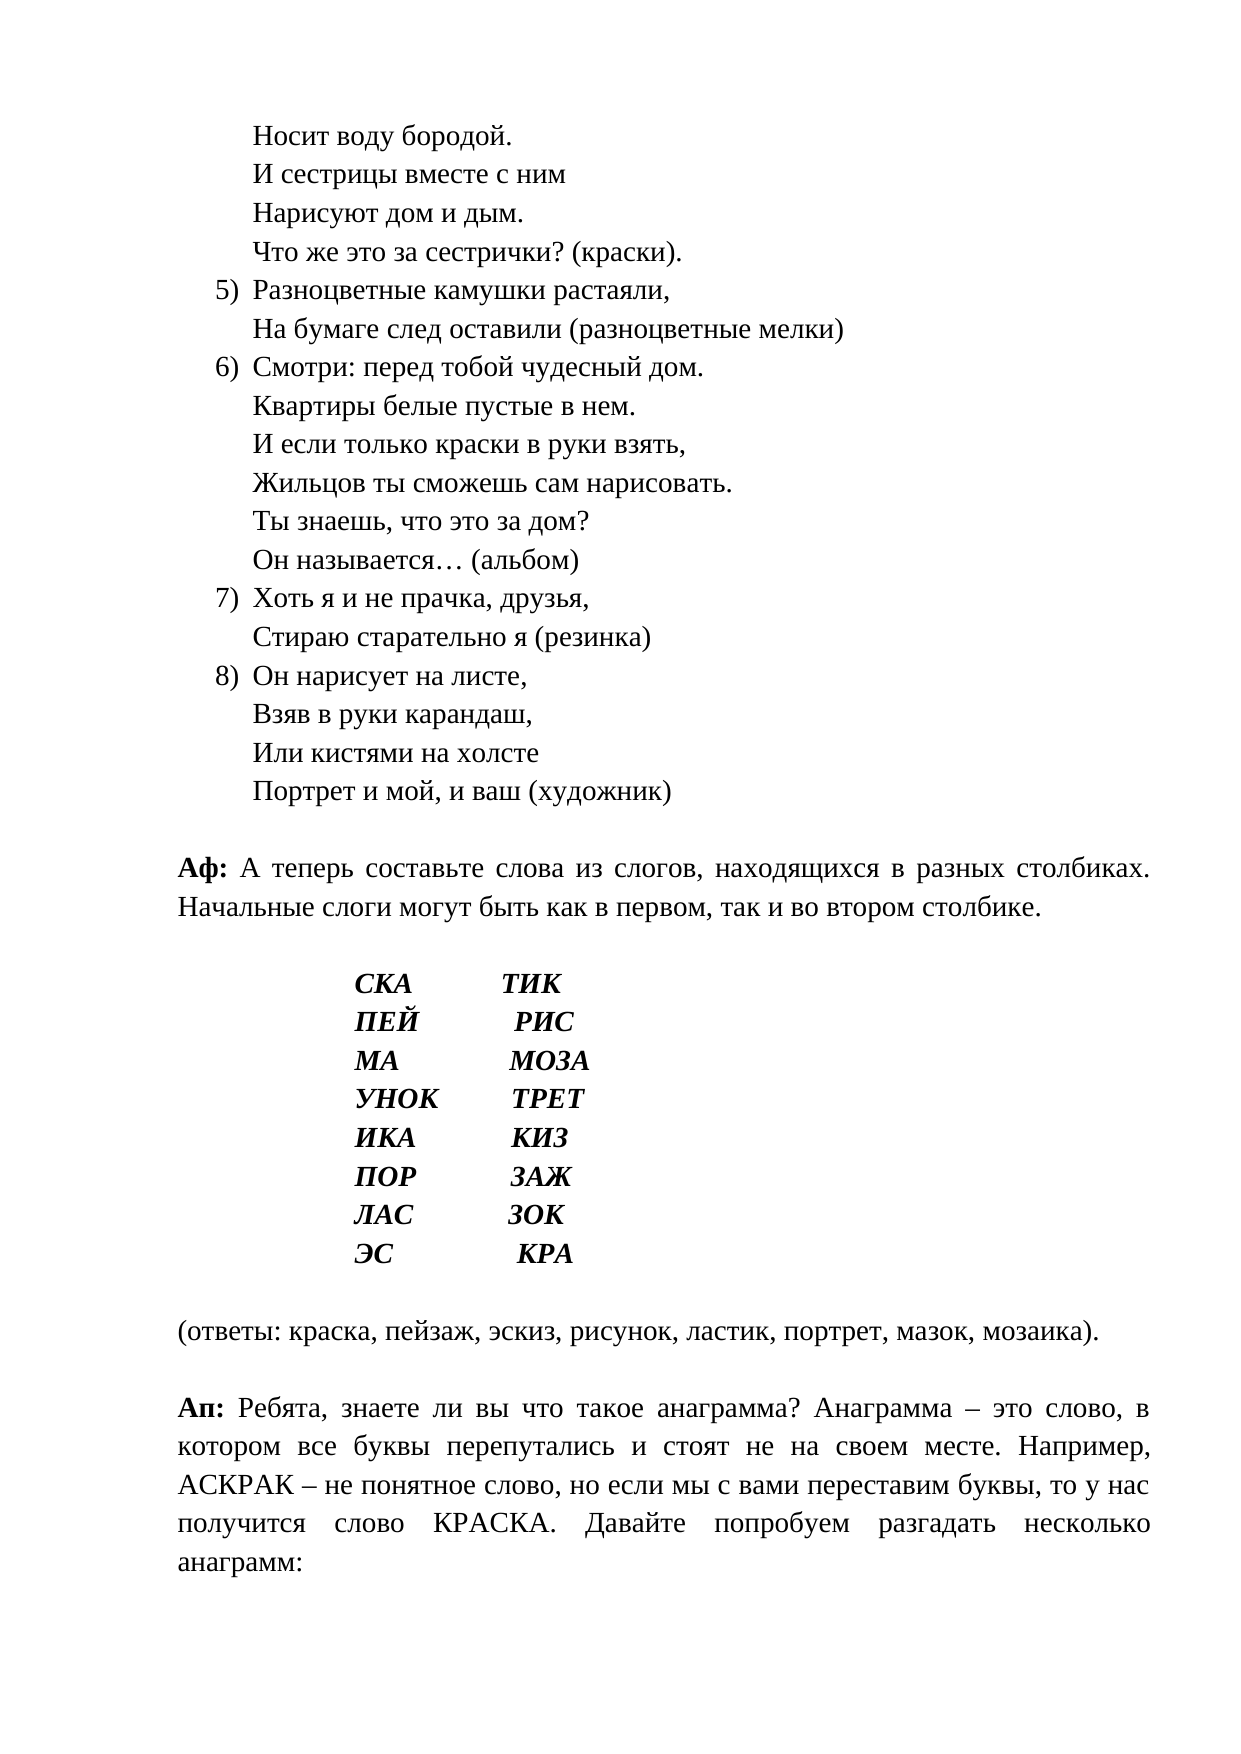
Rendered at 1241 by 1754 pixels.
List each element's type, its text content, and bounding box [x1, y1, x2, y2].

list Смотри: перед тобой чудесный дом. [215, 349, 1152, 383]
list Нарисуют дом и дым. [252, 195, 1152, 229]
list ИКА КИЗ [177, 1120, 1152, 1154]
list Хоть я и не прачка, друзья, [215, 581, 1152, 614]
list ПОР ЗАЖ [177, 1159, 1152, 1192]
list Или кистями на холсте [252, 735, 1152, 768]
list Он нарисует на листе, [215, 658, 1152, 691]
list Носит воду бородой. [252, 118, 1152, 152]
list Он называется… (альбом) [252, 542, 1152, 576]
list МА МОЗА [177, 1043, 1152, 1077]
list Квартиры белые пустые в нем. [252, 388, 1152, 421]
list И сестрицы вместе с ним [252, 157, 1152, 190]
list ЭС КРА [177, 1236, 1152, 1269]
list ЛАС ЗОК [177, 1197, 1152, 1231]
list Разноцветные камушки растаяли, [215, 272, 1152, 306]
list УНОК ТРЕТ [177, 1082, 1152, 1115]
list (ответы: краска, пейзаж, эскиз, рисунок, ластик, портрет, мазок, мозаика). [177, 1313, 1152, 1346]
list На бумаге след оставили (разноцветные мелки) [252, 311, 1152, 344]
list Ап: Ребята, знаете ли вы что такое анаграмма? Анаграмма – это слово, в котором все буквы перепутались и стоят не на своем месте. Например, АСКРАК – не понятное слово, но если мы с вами переставим буквы, то у нас получится слово КРАСКА. Давайте попробуем разгадать несколько анаграмм: [177, 1390, 1152, 1578]
list Ты знаешь, что это за дом? [252, 503, 1152, 537]
list И если только краски в руки взять, [252, 426, 1152, 460]
list Что же это за сестрички? (краски). [252, 234, 1152, 267]
list Стираю старательно я (резинка) [252, 619, 1152, 653]
list Жильцов ты сможешь сам нарисовать. [252, 465, 1152, 498]
list Взяв в руки карандаш, [252, 696, 1152, 730]
list Аф: А теперь составьте слова из слогов, находящихся в разных столбиках. Начальные слоги могут быть как в первом, так и во втором столбике. [177, 850, 1152, 922]
list Портрет и мой, и ваш (художник) [252, 773, 1152, 807]
list ПЕЙ РИС [177, 1004, 1152, 1038]
list СКА ТИК [177, 966, 1152, 999]
